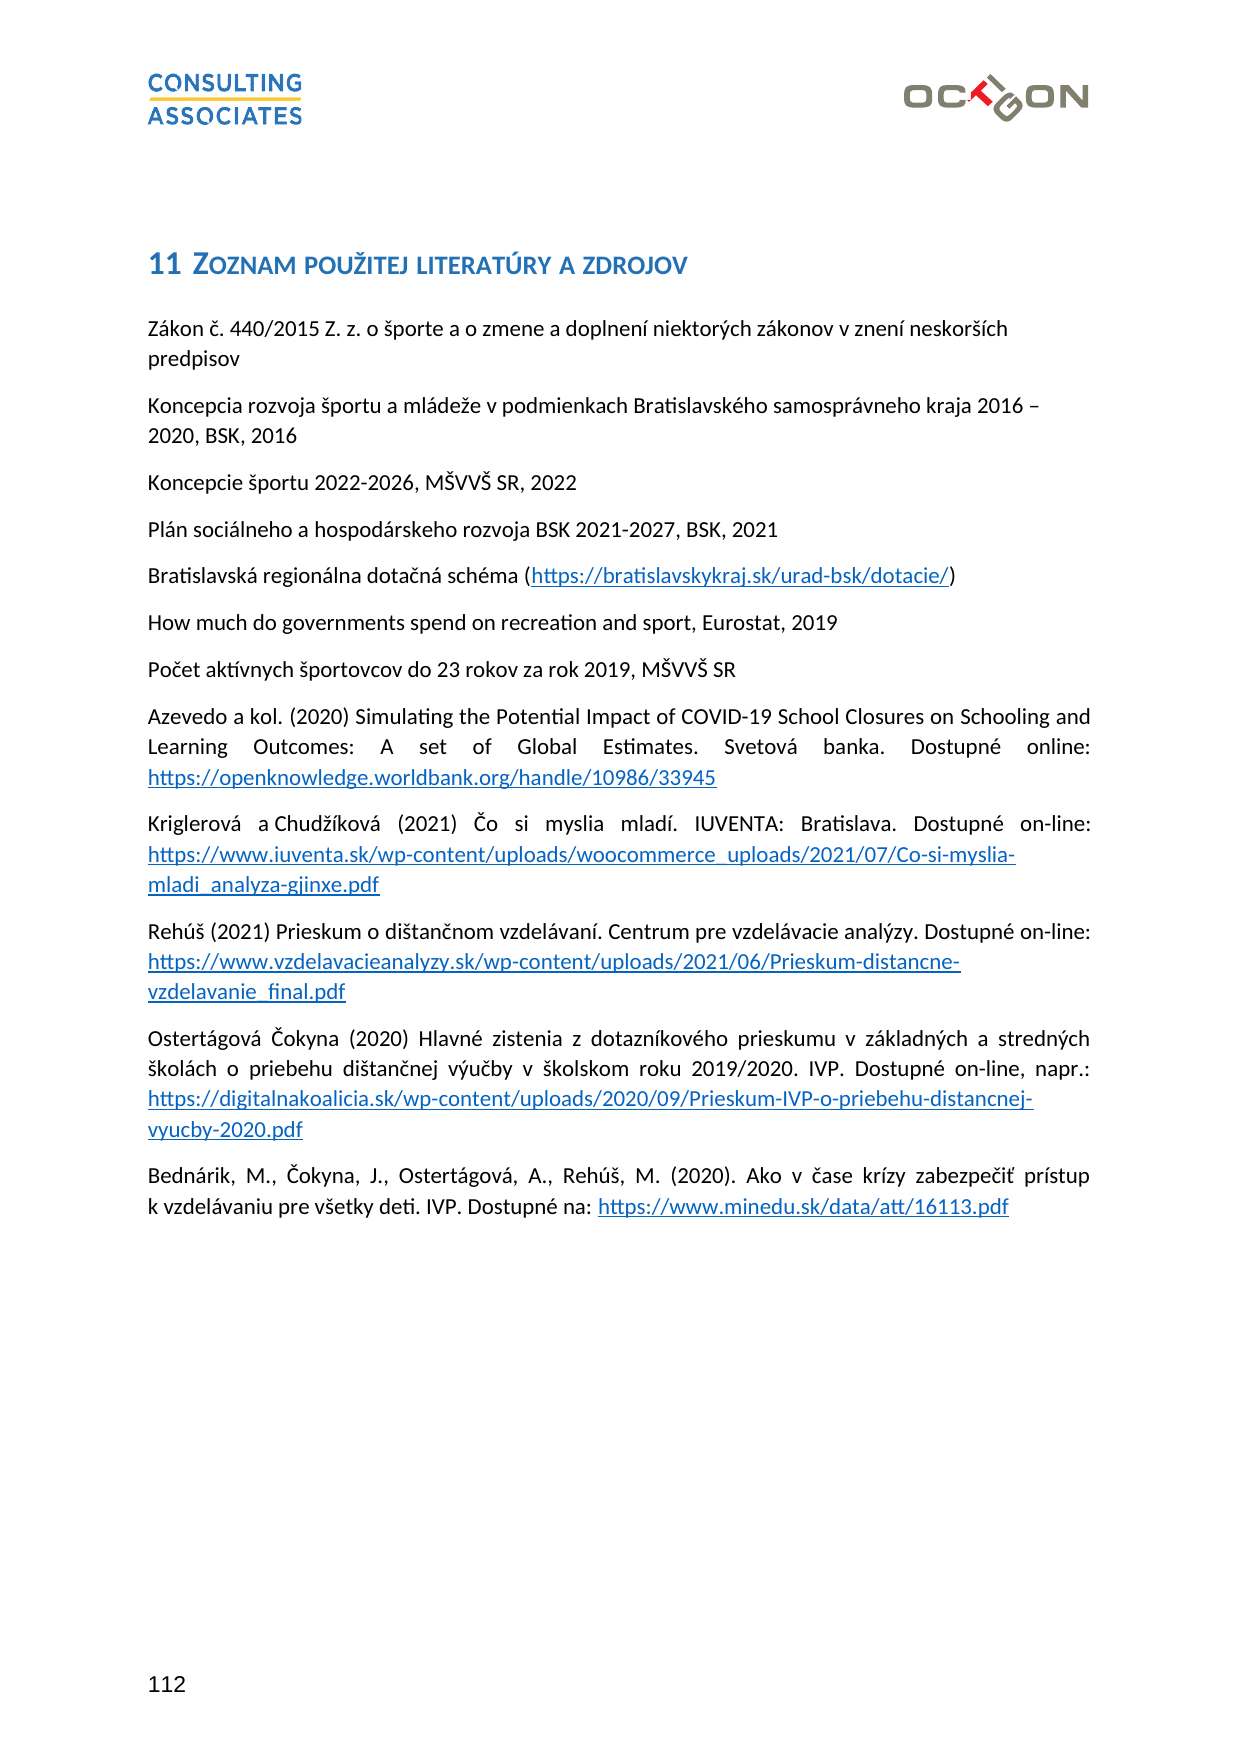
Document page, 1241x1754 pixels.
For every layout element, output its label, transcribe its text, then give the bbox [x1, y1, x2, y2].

subtitle Zoznam použitej literatúry a zdrojov [148, 242, 1092, 283]
text Ostertágová Čokyna (2020) Hlavné zistenia z dotazníkového prieskumu v základných a stredných školách o priebehu dištančnej výučby v školskom roku 2019/2020. IVP. Dostupné on-line, napr.: https://digitalnakoalicia.sk/wp-content/uploads/2020/09/Prieskum-IVP-o-priebehu-distancnej-vyucby-2020.pdf [148, 1024, 1092, 1143]
text Bednárik, M., Čokyna, J., Ostertágová, A., Rehúš, M. (2020). Ako v čase krízy zabezpečiť prístup k vzdelávaniu pre všetky deti. IVP. Dostupné na: https://www.minedu.sk/data/att/16113.pdf [148, 1162, 1092, 1220]
text Plán sociálneho a hospodárskeho rozvoja BSK 2021-2027, BSK, 2021 [148, 515, 1092, 543]
text Rehúš (2021) Prieskum o dištančnom vzdelávaní. Centrum pre vzdelávacie analýzy. Dostupné on-line: https://www.vzdelavacieanalyzy.sk/wp-content/uploads/2021/06/Prieskum-distancne-vzdelavanie_final.pdf [148, 917, 1092, 1005]
text Kriglerová a Chudžíková (2021) Čo si myslia mladí. IUVENTA: Bratislava. Dostupné on-line: https://www.iuventa.sk/wp-content/uploads/woocommerce_uploads/2021/07/Co-si-myslia-mladi_analyza-gjinxe.pdf [148, 809, 1092, 898]
text Počet aktívnych športovcov do 23 rokov za rok 2019, MŠVVŠ SR [148, 655, 1092, 683]
text Koncepcia rozvoja športu a mládeže v podmienkach Bratislavského samosprávneho kraja 2016 – 2020, BSK, 2016 [148, 391, 1092, 449]
text Zákon č. 440/2015 Z. z. o športe a o zmene a doplnení niektorých zákonov v znení neskorších predpisov [148, 314, 1092, 372]
text Bratislavská regionálna dotačná schéma (https://bratislavskykraj.sk/urad-bsk/dotacie/) [148, 562, 1092, 590]
text Koncepcie športu 2022-2026, MŠVVŠ SR, 2022 [148, 468, 1092, 496]
picture [147, 73, 302, 125]
text Azevedo a kol. (2020) Simulating the Potential Impact of COVID-19 School Closures on Schooling and Learning Outcomes: A set of Global Estimates. Svetová banka. Dostupné online: https://openknowledge.worldbank.org/handle/10986/33945 [148, 702, 1092, 791]
text How much do governments spend on recreation and sport, Eurostat, 2019 [148, 608, 1092, 637]
